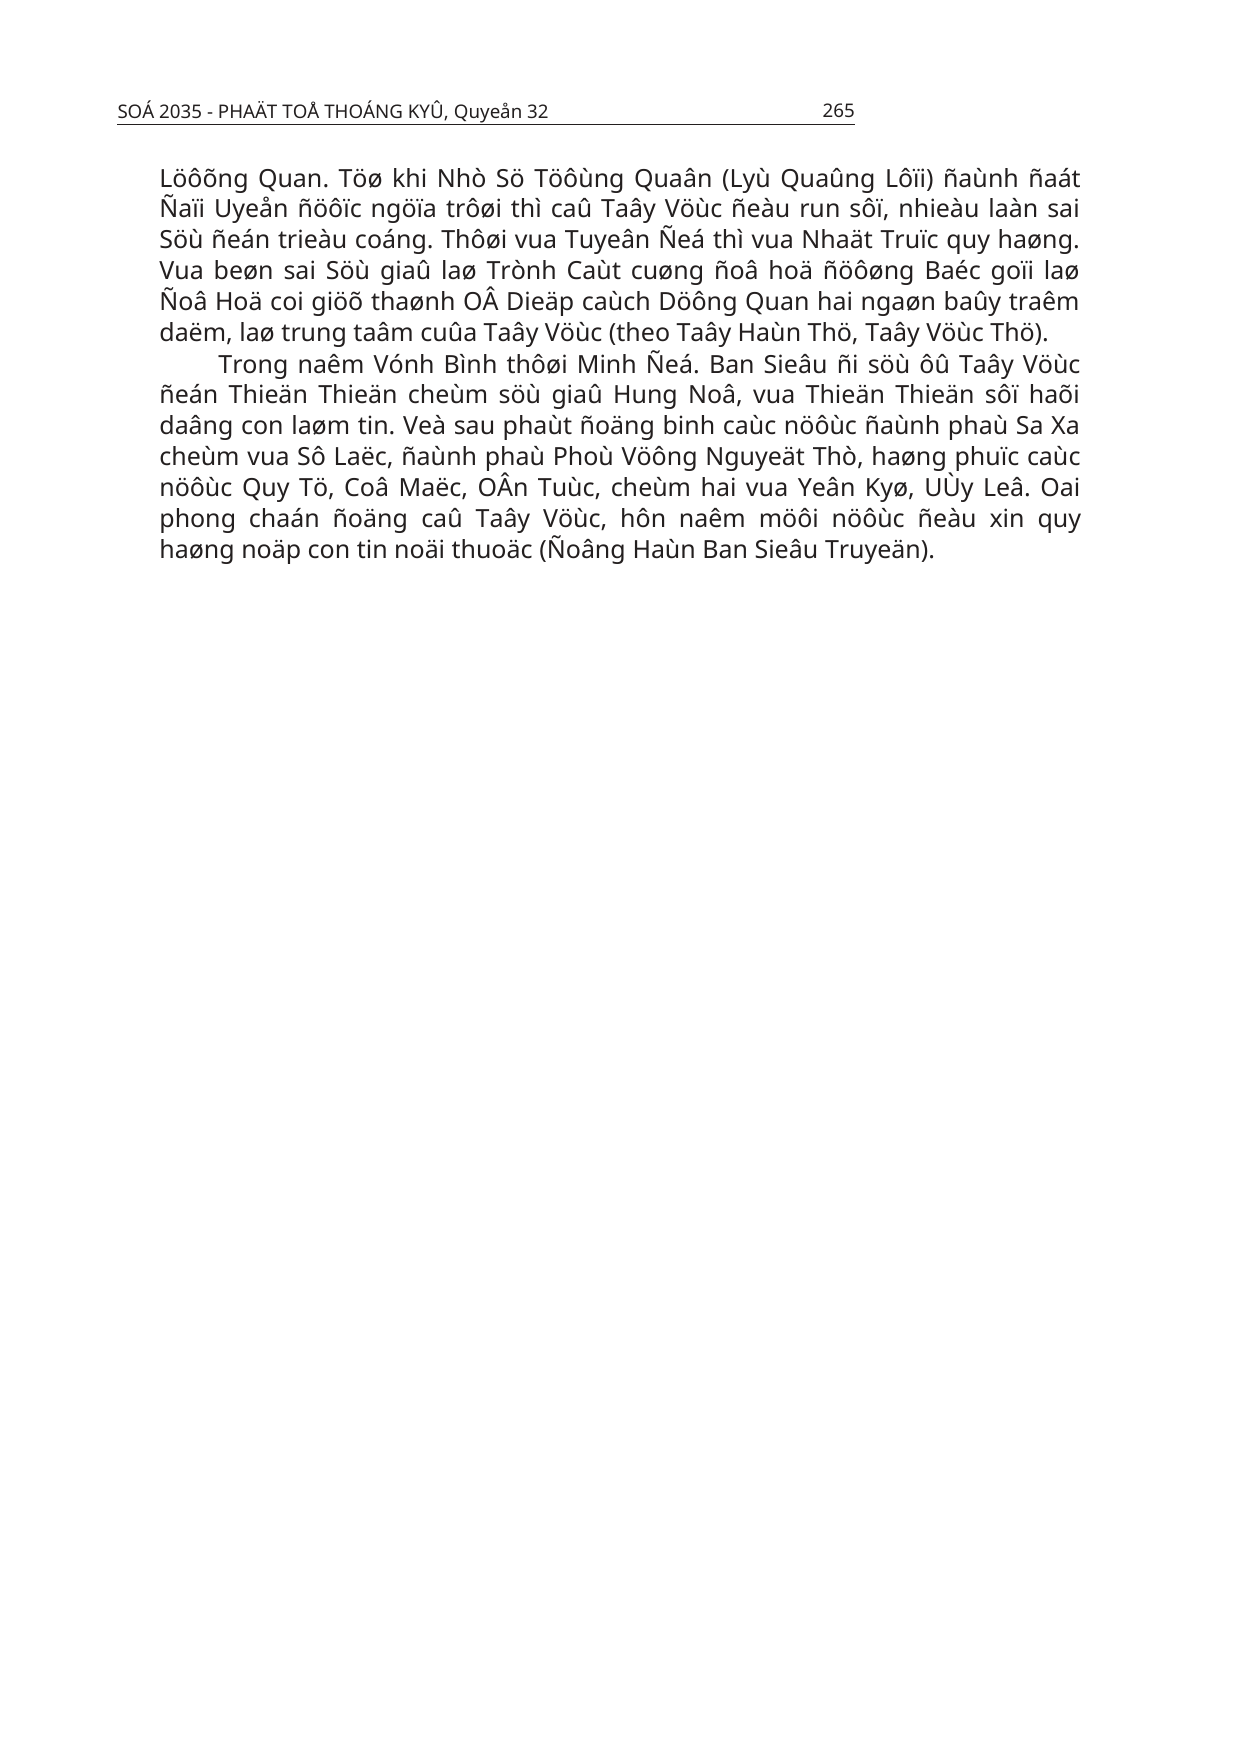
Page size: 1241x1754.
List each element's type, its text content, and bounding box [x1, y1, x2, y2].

text Trong naêm Vónh Bình thôøi Minh Ñeá. Ban Sieâu ñi söù ôû Taây Vöùc ñeán Thieän Thieän cheùm söù giaû Hung Noâ, vua Thieän Thieän sôï haõi daâng con laøm tin. Veà sau phaùt ñoäng binh caùc nöôùc ñaùnh phaù Sa Xa cheùm vua Sô Laëc, ñaùnh phaù Phoù Vöông Nguyeät Thò, haøng phuïc caùc nöôùc Quy Tö, Coâ Maëc, OÂn Tuùc, cheùm hai vua Yeân Kyø, UÙy Leâ. Oai phong chaán ñoäng caû Taây Vöùc, hôn naêm möôi nöôùc ñeàu xin quy haøng noäp con tin noäi thuoäc (Ñoâng Haùn Ban Sieâu Truyeän). [159, 348, 1081, 566]
text Löôõng Quan. Töø khi Nhò Sö Töôùng Quaân (Lyù Quaûng Lôïi) ñaùnh ñaát Ñaïi Uyeån ñöôïc ngöïa trôøi thì caû Taây Vöùc ñeàu run sôï, nhieàu laàn sai Söù ñeán trieàu coáng. Thôøi vua Tuyeân Ñeá thì vua Nhaät Truïc quy haøng. Vua beøn sai Söù giaû laø Trònh Caùt cuøng ñoâ hoä ñöôøng Baéc goïi laø Ñoâ Hoä coi giöõ thaønh OÂ Dieäp caùch Döông Quan hai ngaøn baûy traêm daëm, laø trung taâm cuûa Taây Vöùc (theo Taây Haùn Thö, Taây Vöùc Thö). [159, 162, 1082, 348]
text SOÁ 2035 - PHAÄT TOÅ THOÁNG KYÛ, Quyeån 32 265 [117, 97, 1092, 124]
